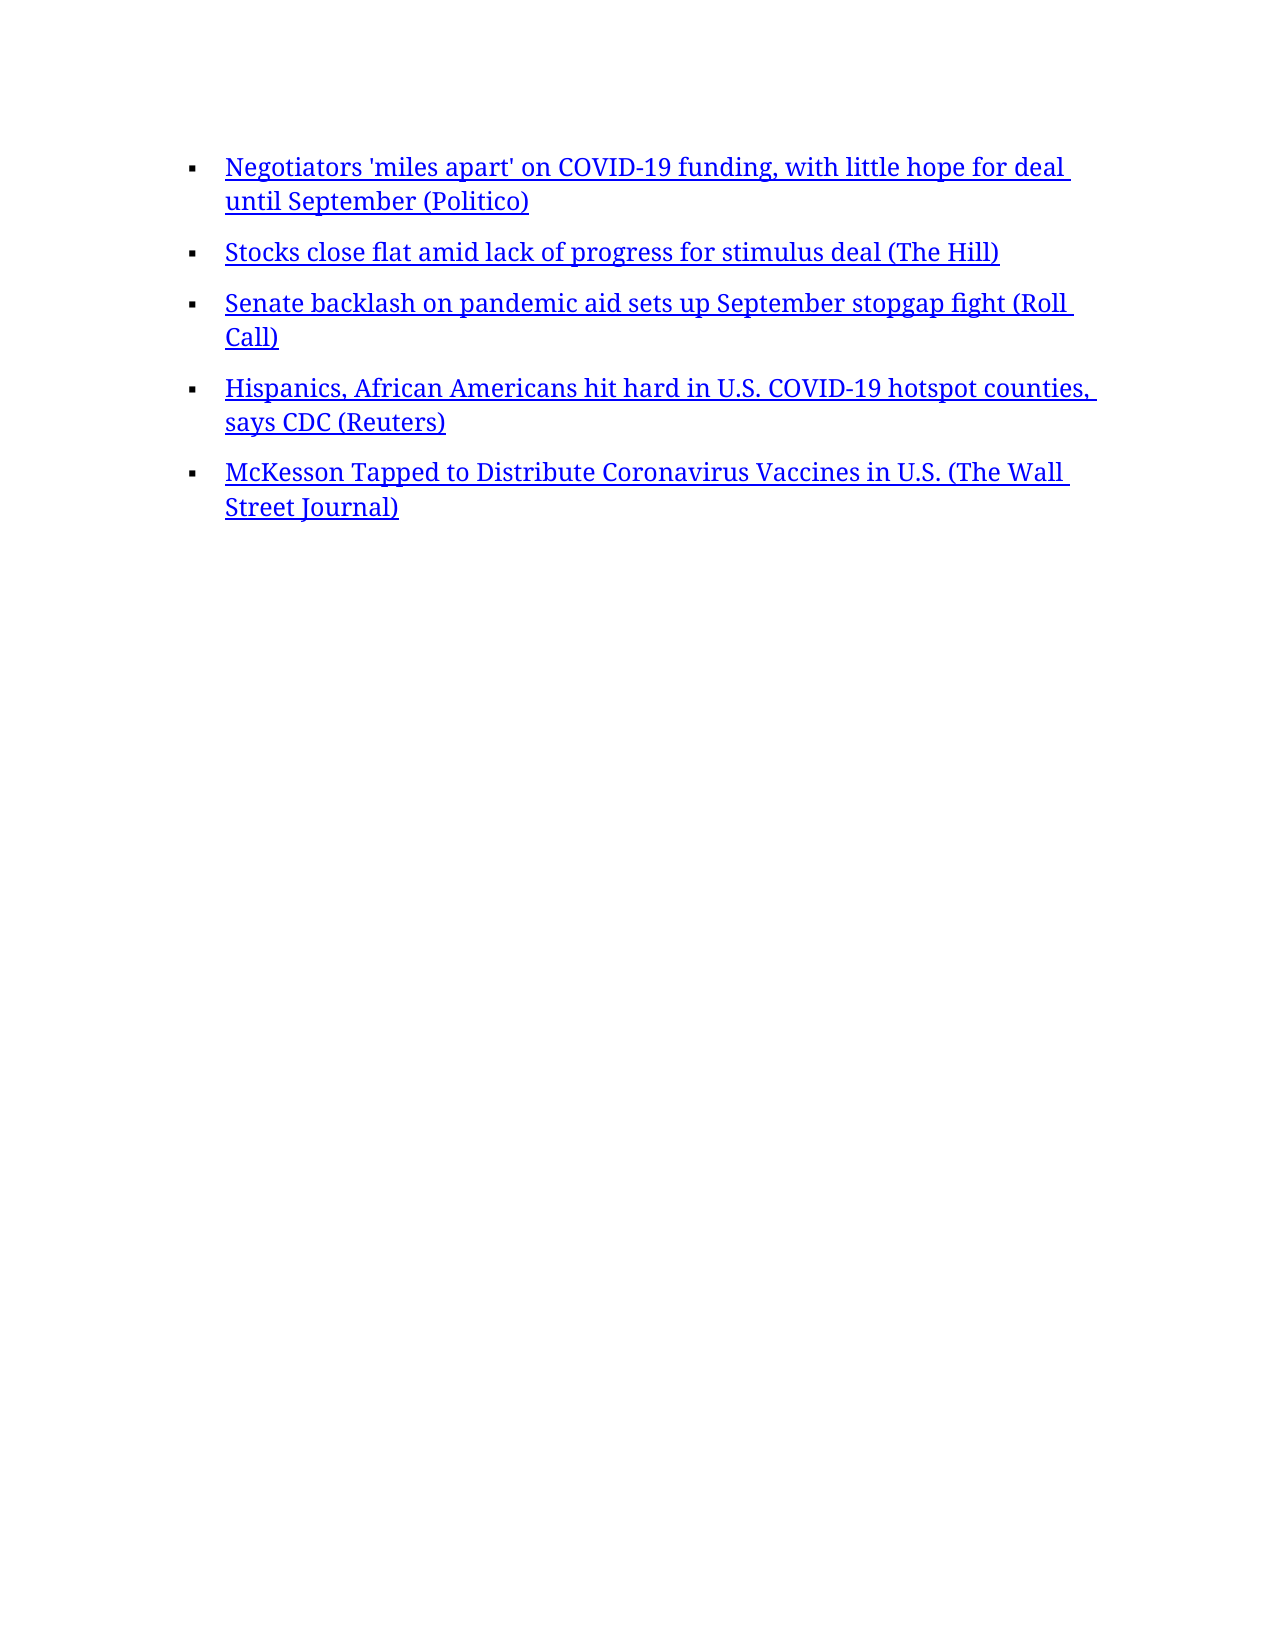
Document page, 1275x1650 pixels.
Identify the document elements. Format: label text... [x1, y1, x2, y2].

list Hispanics, African Americans hit hard in U.S. COVID-19 hotspot counties, says CDC (Reuters) [187, 370, 1125, 438]
list McKesson Tapped to Distribute Coronavirus Vaccines in U.S. (The Wall Street Journal) [187, 455, 1125, 523]
list Senate backlash on pandemic aid sets up September stopgap fight (Roll Call) [187, 286, 1125, 354]
list Stocks close flat amid lack of progress for stimulus deal (The Hill) [187, 235, 1125, 269]
list Negotiators 'miles apart' on COVID-19 funding, with little hope for deal until September (Politico) [187, 150, 1125, 218]
